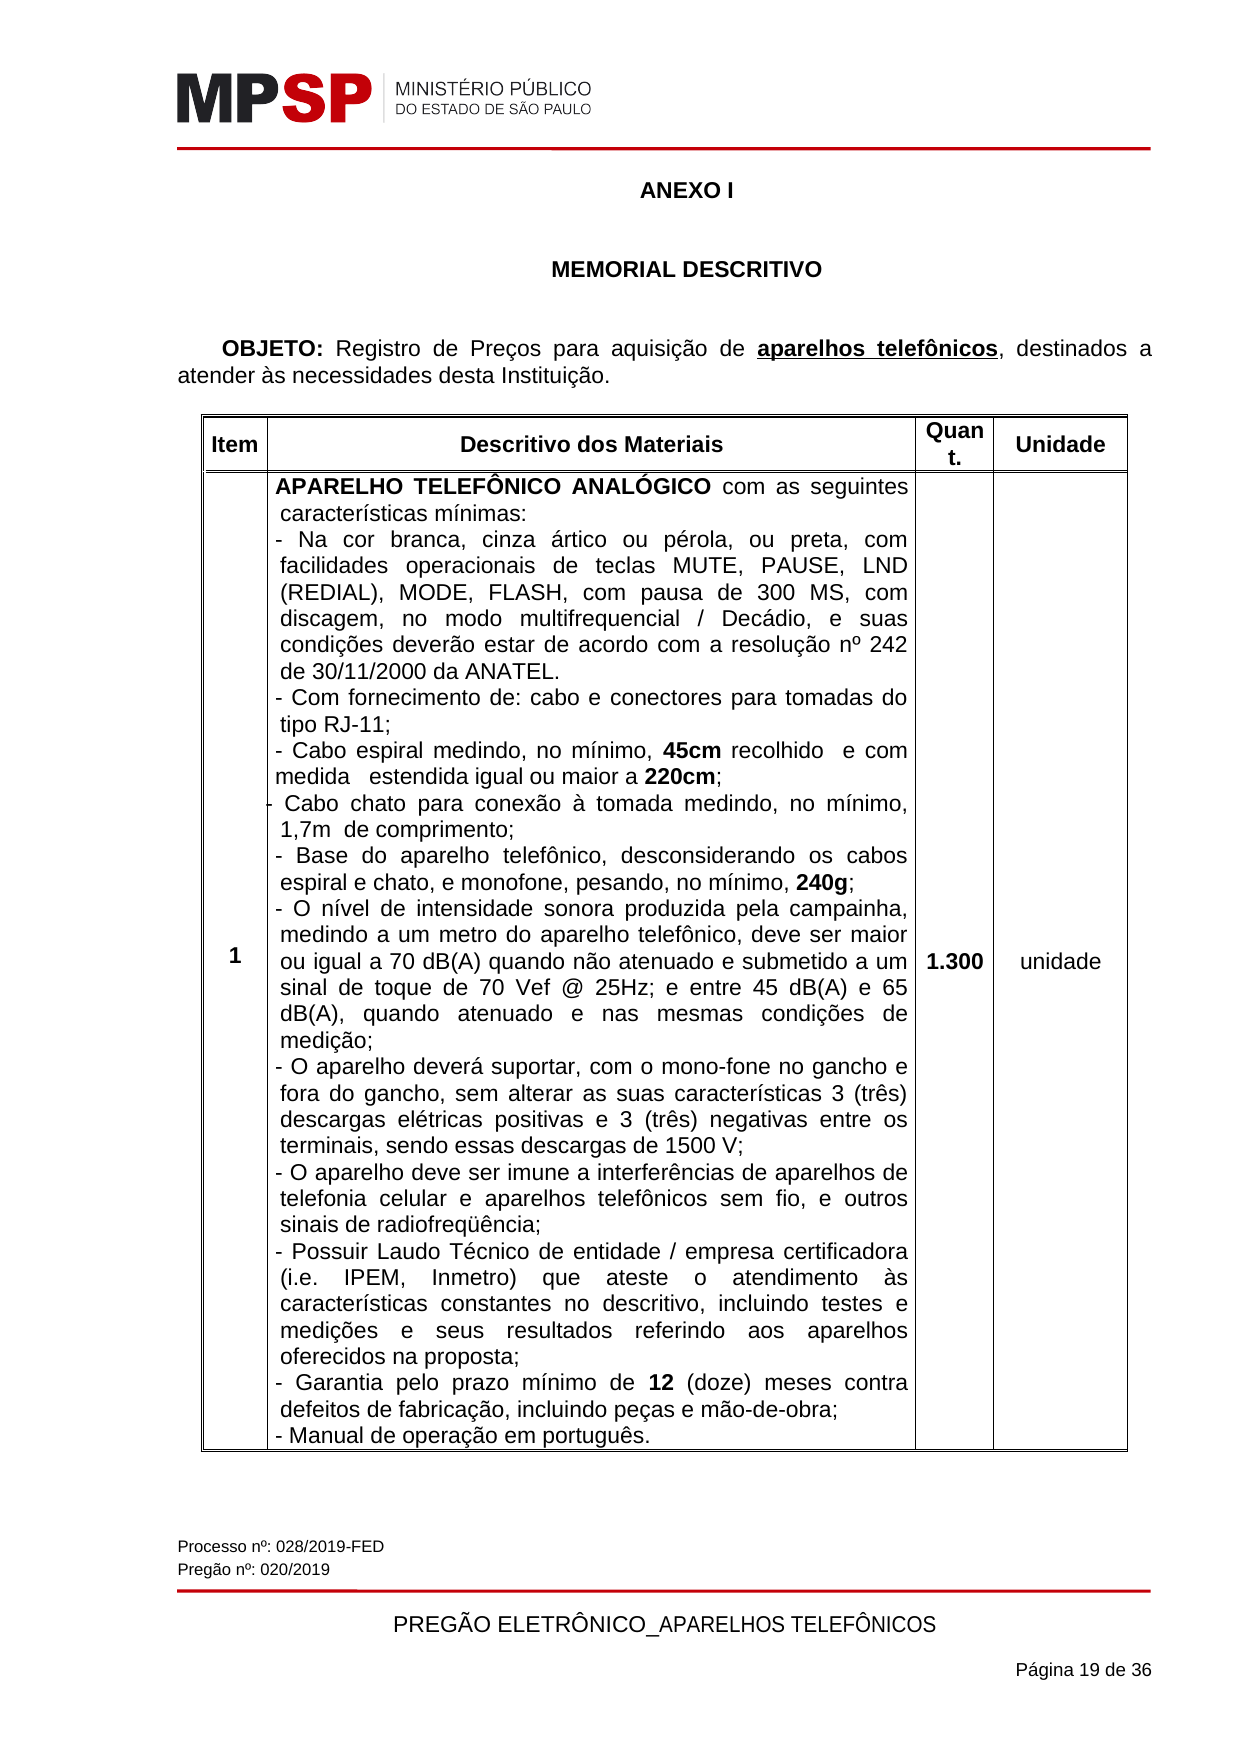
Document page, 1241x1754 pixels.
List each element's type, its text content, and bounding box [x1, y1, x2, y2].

table_header Item [204, 418, 267, 470]
table_cell 1 [202, 470, 267, 1448]
table_header Quant. [916, 418, 993, 470]
table_cell APARELHO TELEFÔNICO ANALÓGICO com as seguintes características mínimas: - Na cor branca, cinza ártico ou pérola, ou preta, com facilidades operacionais de teclas MUTE, PAUSE, LND (REDIAL), MODE, FLASH, com pausa de 300 MS, com discagem, no modo multifrequencial / Decádio, e suas condições deverão estar de acordo com a resolução nº 242 de 30/11/2000 da ANATEL. - Com fornecimento de: cabo e conectores para tomadas do tipo RJ-11; - Cabo espiral medindo, no mínimo, 45cm recolhido e com medida estendida igual ou maior a 220cm; - Cabo chato para conexão à tomada medindo, no mínimo, 1,7m de comprimento; - Base do aparelho telefônico, desconsiderando os cabos espiral e chato, e monofone, pesando, no mínimo, 240g; - O nível de intensidade sonora produzida pela campainha, medindo a um metro do aparelho telefônico, deve ser maior ou igual a 70 dB(A) quando não atenuado e submetido a um sinal de toque de 70 Vef @ 25Hz; e entre 45 dB(A) e 65 dB(A), quando atenuado e nas mesmas condições de medição; - O aparelho deverá suportar, com o mono-fone no gancho e fora do gancho, sem alterar as suas características 3 (três) descargas elétricas positivas e 3 (três) negativas entre os terminais, sendo essas descargas de 1500 V; - O aparelho deve ser imune a interferências de aparelhos de telefonia celular e aparelhos telefônicos sem fio, e outros sinais de radiofreqüência; - Possuir Laudo Técnico de entidade / empresa certificadora (i.e. IPEM, Inmetro) que ateste o atendimento às características constantes no descritivo, incluindo testes e medições e seus resultados referindo aos aparelhos oferecidos na proposta; - Garantia pelo prazo mínimo de 12 (doze) meses contra defeitos de fabricação, incluindo peças e mão-de-obra; - Manual de operação em português. [268, 473, 915, 1448]
table_cell 1.300 [916, 473, 993, 1448]
table_cell unidade [994, 473, 1127, 1448]
text MEMORIAL DESCRITIVO [177, 256, 1152, 283]
picture [177, 73, 591, 123]
text OBJETO: Registro de Preços para aquisição de aparelhos telefônicos, destinados a atender às necessidades desta Instituição. [177, 335, 1152, 388]
table_header Unidade [994, 418, 1127, 470]
text ANEXO I [177, 177, 1152, 203]
table_header Descritivo dos Materiais [268, 418, 915, 470]
